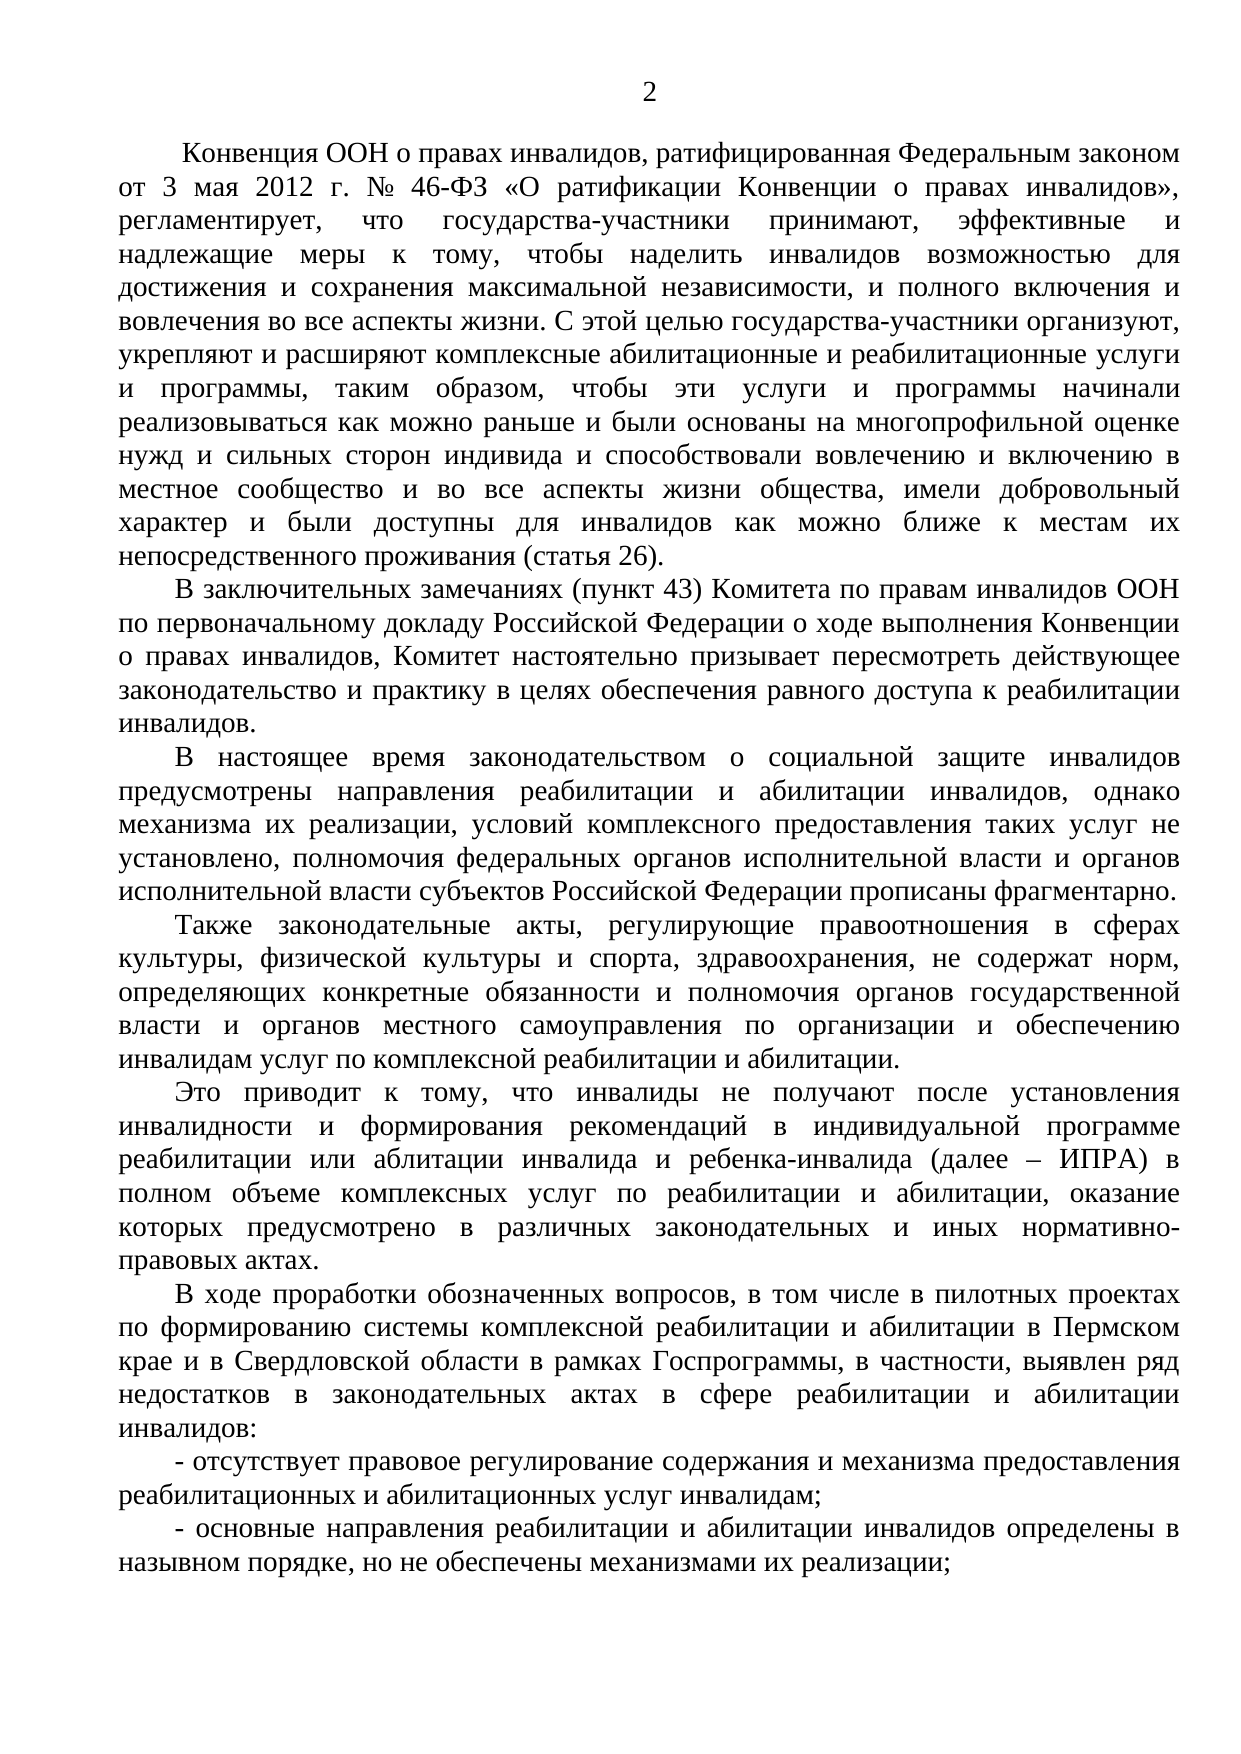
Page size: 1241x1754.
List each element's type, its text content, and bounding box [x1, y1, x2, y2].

text Конвенция ООН о правах инвалидов, ратифицированная Федеральным законом от 3 мая 2012 г. № 46-ФЗ «О ратификации Конвенции о правах инвалидов», регламентирует, что государства-участники принимают, эффективные и надлежащие меры к тому, чтобы наделить инвалидов возможностью для достижения и сохранения максимальной независимости, и полного включения и вовлечения во все аспекты жизни. С этой целью государства-участники организуют, укрепляют и расширяют комплексные абилитационные и реабилитационные услуги и программы, таким образом, чтобы эти услуги и программы начинали реализовываться как можно раньше и были основаны на многопрофильной оценке нужд и сильных сторон индивида и способствовали вовлечению и включению в местное сообщество и во все аспекты жизни общества, имели добровольный характер и были доступны для инвалидов как можно ближе к местам их непосредственного проживания (статья 26). [118, 135, 1181, 571]
text В заключительных замечаниях (пункт 43) Комитета по правам инвалидов ООН по первоначальному докладу Российской Федерации о ходе выполнения Конвенции о правах инвалидов, Комитет настоятельно призывает пересмотреть действующее законодательство и практику в целях обеспечения равного доступа к реабилитации инвалидов. [118, 571, 1181, 739]
text - основные направления реабилитации и абилитации инвалидов определены в назывном порядке, но не обеспечены механизмами их реализации; [118, 1511, 1181, 1578]
text В ходе проработки обозначенных вопросов, в том числе в пилотных проектах по формированию системы комплексной реабилитации и абилитации в Пермском крае и в Свердловской области в рамках Госпрограммы, в частности, выявлен ряд недостатков в законодательных актах в сфере реабилитации и абилитации инвалидов: [118, 1276, 1181, 1443]
text Также законодательные акты, регулирующие правоотношения в сферах культуры, физической культуры и спорта, здравоохранения, не содержат норм, определяющих конкретные обязанности и полномочия органов государственной власти и органов местного самоуправления по организации и обеспечению инвалидам услуг по комплексной реабилитации и абилитации. [118, 907, 1181, 1074]
text Это приводит к тому, что инвалиды не получают после установления инвалидности и формирования рекомендаций в индивидуальной программе реабилитации или аблитации инвалида и ребенка-инвалида (далее – ИПРА) в полном объеме комплексных услуг по реабилитации и абилитации, оказание которых предусмотрено в различных законодательных и иных нормативно-правовых актах. [118, 1074, 1181, 1276]
text - отсутствует правовое регулирование содержания и механизма предоставления реабилитационных и абилитационных услуг инвалидам; [118, 1443, 1181, 1511]
text В настоящее время законодательством о социальной защите инвалидов предусмотрены направления реабилитации и абилитации инвалидов, однако механизма их реализации, условий комплексного предоставления таких услуг не установлено, полномочия федеральных органов исполнительной власти и органов исполнительной власти субъектов Российской Федерации прописаны фрагментарно. [118, 739, 1181, 907]
